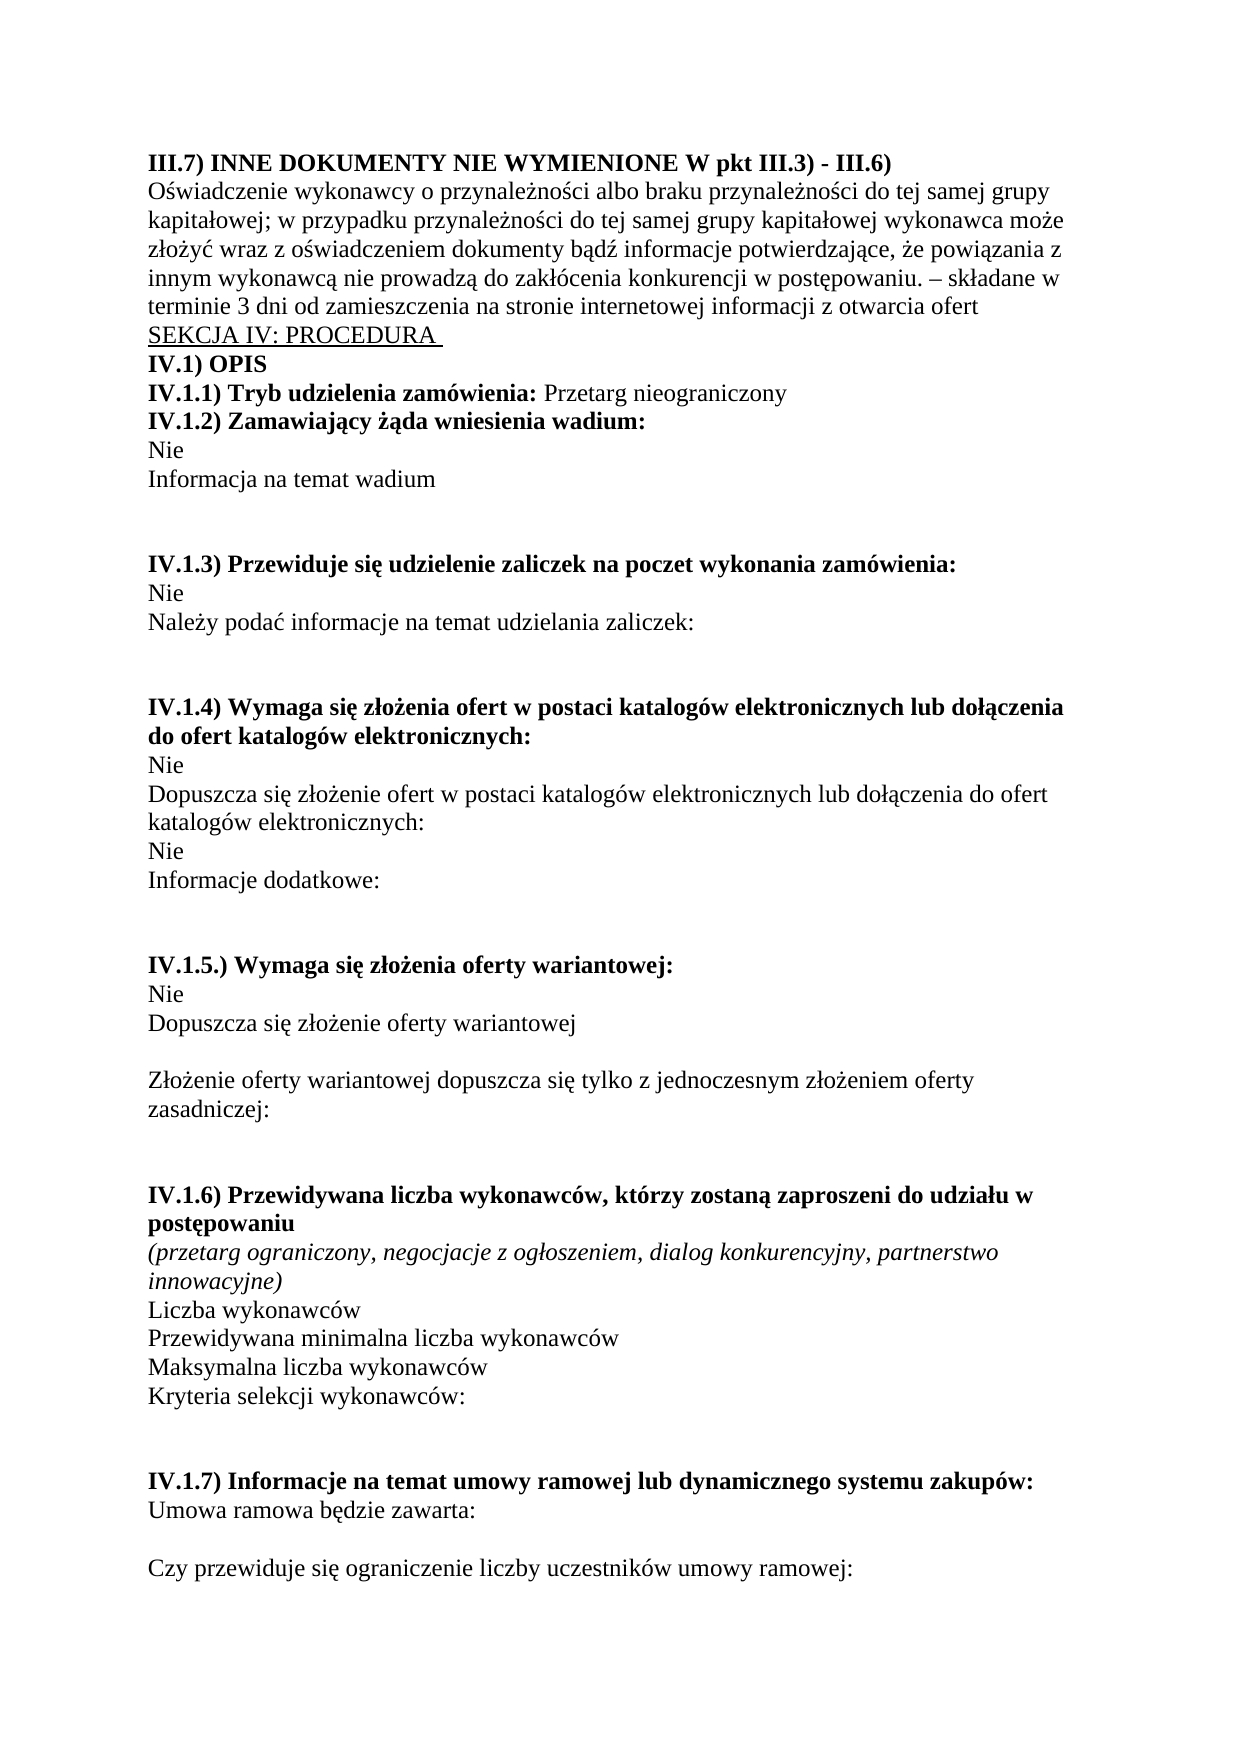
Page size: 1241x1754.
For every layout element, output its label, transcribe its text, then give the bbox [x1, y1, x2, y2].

text Liczba wykonawców Przewidywana minimalna liczba wykonawców Maksymalna liczba wykonawców Kryteria selekcji wykonawców: [148, 1295, 1093, 1438]
text IV.1.5.) Wymaga się złożenia oferty wariantowej: [148, 922, 1093, 979]
text IV.1.4) Wymaga się złożenia ofert w postaci katalogów elektronicznych lub dołączenia do ofert katalogów elektronicznych: [148, 664, 1093, 750]
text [148, 1495, 1093, 1581]
text III.7) INNE DOKUMENTY NIE WYMIENIONE W pkt III.3) - III.6) [148, 148, 1093, 176]
text Nie Należy podać informacje na temat udzielania zaliczek: [148, 578, 1093, 664]
text SEKCJA IV: PROCEDURA [148, 320, 1093, 349]
text Nie Dopuszcza się złożenie oferty wariantowej Złożenie oferty wariantowej dopuszcza się tylko z jednoczesnym złożeniem oferty zasadniczej: [148, 979, 1093, 1151]
text IV.1.6) Przewidywana liczba wykonawców, którzy zostaną zaproszeni do udziału w postępowaniu (przetarg ograniczony, negocjacje z ogłoszeniem, dialog konkurencyjny, partnerstwo innowacyjne) [148, 1151, 1093, 1295]
text IV.1.3) Przewiduje się udzielenie zaliczek na poczet wykonania zamówienia: [148, 521, 1093, 578]
text IV.1) OPIS IV.1.1) Tryb udzielenia zamówienia: Przetarg nieograniczony IV.1.2) Zamawiający żąda wniesienia wadium: [148, 349, 1093, 435]
text IV.1.7) Informacje na temat umowy ramowej lub dynamicznego systemu zakupów: [148, 1438, 1093, 1495]
text Nie Informacja na temat wadium [148, 435, 1093, 521]
text Nie Dopuszcza się złożenie ofert w postaci katalogów elektronicznych lub dołączenia do ofert katalogów elektronicznych: Nie Informacje dodatkowe: [148, 750, 1093, 922]
text Oświadczenie wykonawcy o przynależności albo braku przynależności do tej samej grupy kapitałowej; w przypadku przynależności do tej samej grupy kapitałowej wykonawca może złożyć wraz z oświadczeniem dokumenty bądź informacje potwierdzające, że powiązania z innym wykonawcą nie prowadzą do zakłócenia konkurencji w postępowaniu. – składane w terminie 3 dni od zamieszczenia na stronie internetowej informacji z otwarcia ofert [148, 176, 1093, 320]
